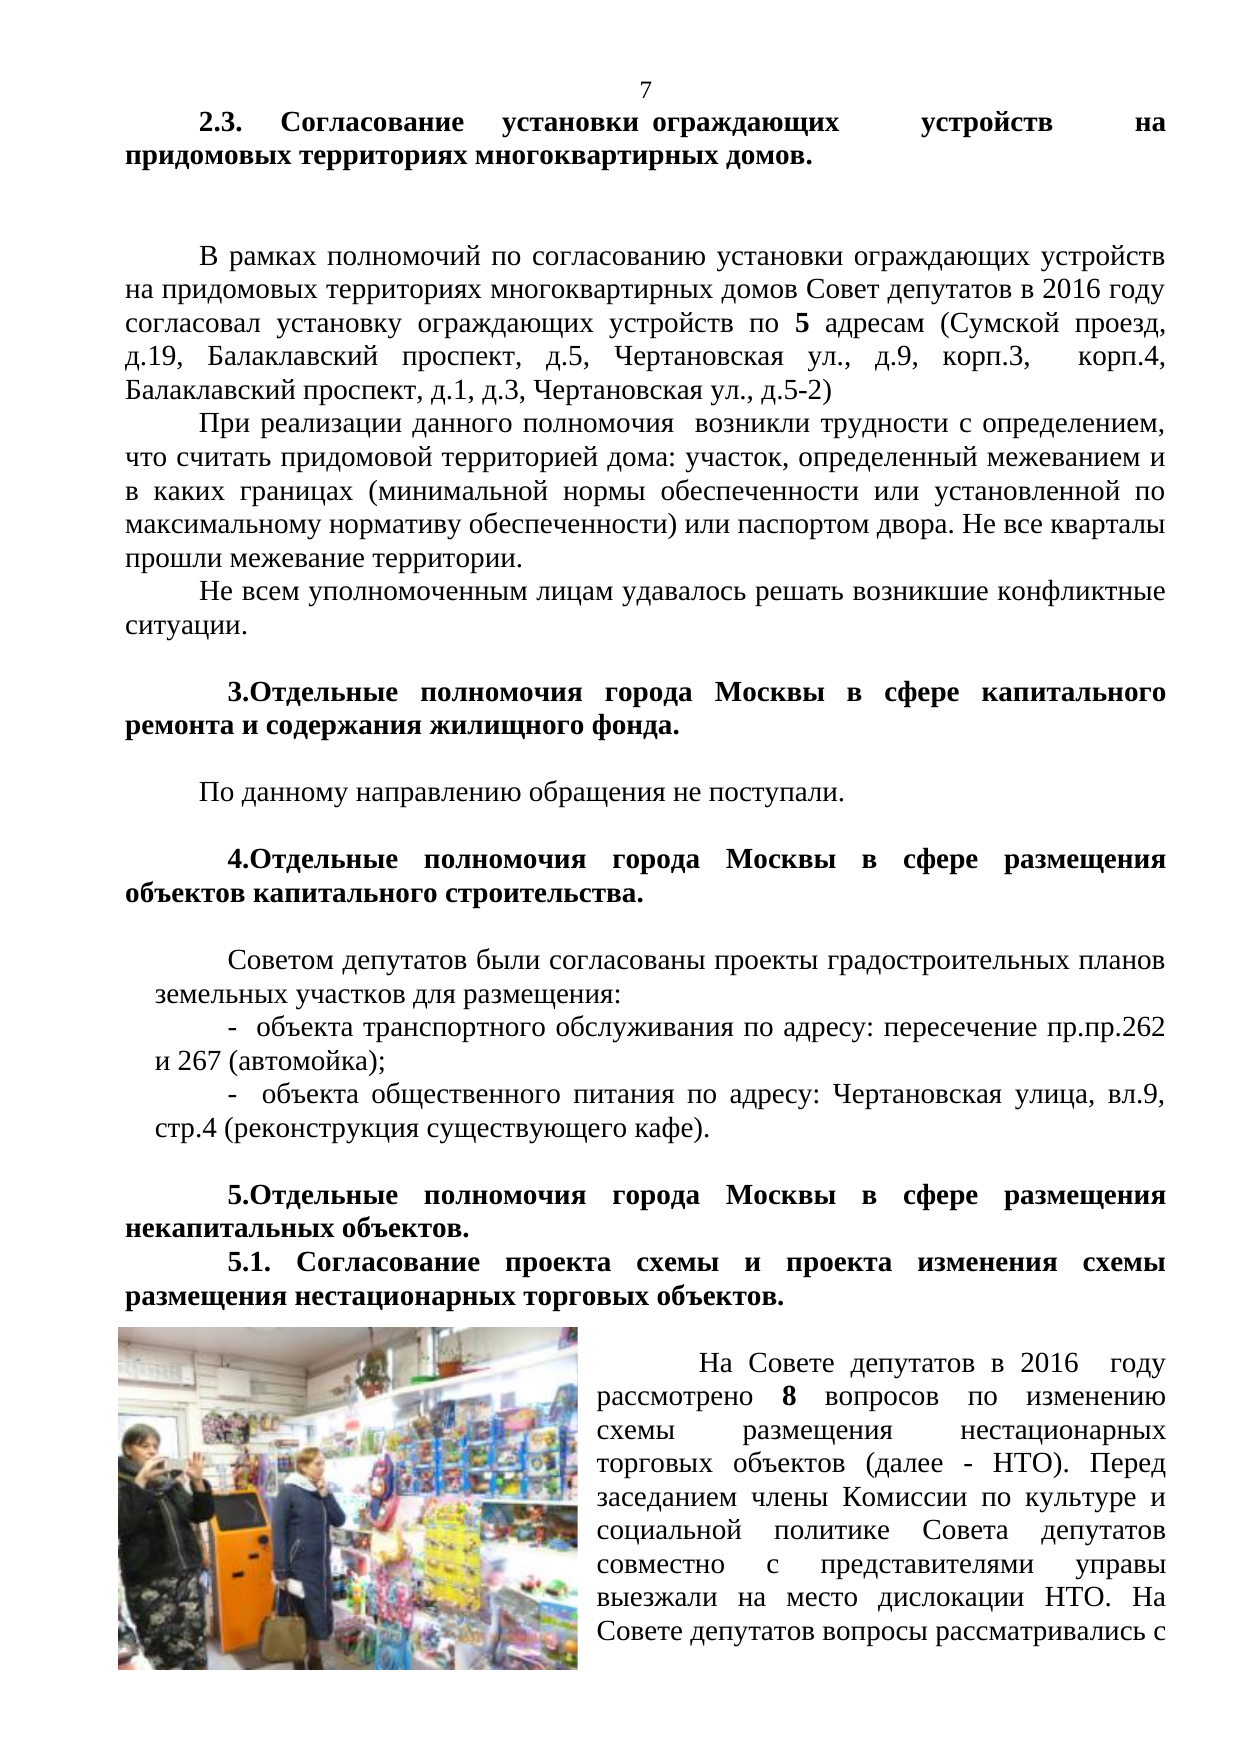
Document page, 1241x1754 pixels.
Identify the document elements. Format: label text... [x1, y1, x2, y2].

text Советом депутатов были согласованы проекты градостроительных планов земельных участков для размещения: [154, 942, 1166, 1009]
text 4.Отдельные полномочия города Москвы в сфере размещения объектов капитального строительства. [125, 842, 1166, 909]
text 5.1. Согласование проекта схемы и проекта изменения схемы размещения нестационарных торговых объектов. [125, 1244, 1166, 1311]
picture [118, 1327, 577, 1669]
text В рамках полномочий по согласованию установки ограждающих устройств на придомовых территориях многоквартирных домов Совет депутатов в 2016 году согласовал установку ограждающих устройств по 5 адресам (Сумской проезд, д.19, Балаклавский проспект, д.5, Чертановская ул., д.9, корп.3, корп.4, Балаклавский проспект, д.1, д.3, Чертановская ул., д.5-2) [125, 238, 1166, 406]
text 2.3. Согласование установки ограждающих устройств на придомовых территориях многоквартирных домов. [125, 104, 1166, 171]
text При реализации данного полномочия возникли трудности с определением, что считать придомовой территорией дома: участок, определенный межеванием и в каких границах (минимальной нормы обеспеченности или установленной по максимальному нормативу обеспеченности) или паспортом двора. Не все кварталы прошли межевание территории. [125, 406, 1166, 573]
text Не всем уполномоченным лицам удавалось решать возникшие конфликтные ситуации. [125, 573, 1166, 640]
text По данному направлению обращения не поступали. [125, 774, 1166, 808]
text 3.Отдельные полномочия города Москвы в сфере капитального ремонта и содержания жилищного фонда. [125, 674, 1166, 741]
text - объекта транспортного обслуживания по адресу: пересечение пр.пр.262 и 267 (автомойка); [154, 1009, 1166, 1076]
text 5.Отдельные полномочия города Москвы в сфере размещения некапитальных объектов. [125, 1177, 1166, 1244]
text - объекта общественного питания по адресу: Чертановская улица, вл.9, стр.4 (реконструкция существующего кафе). [154, 1076, 1166, 1143]
